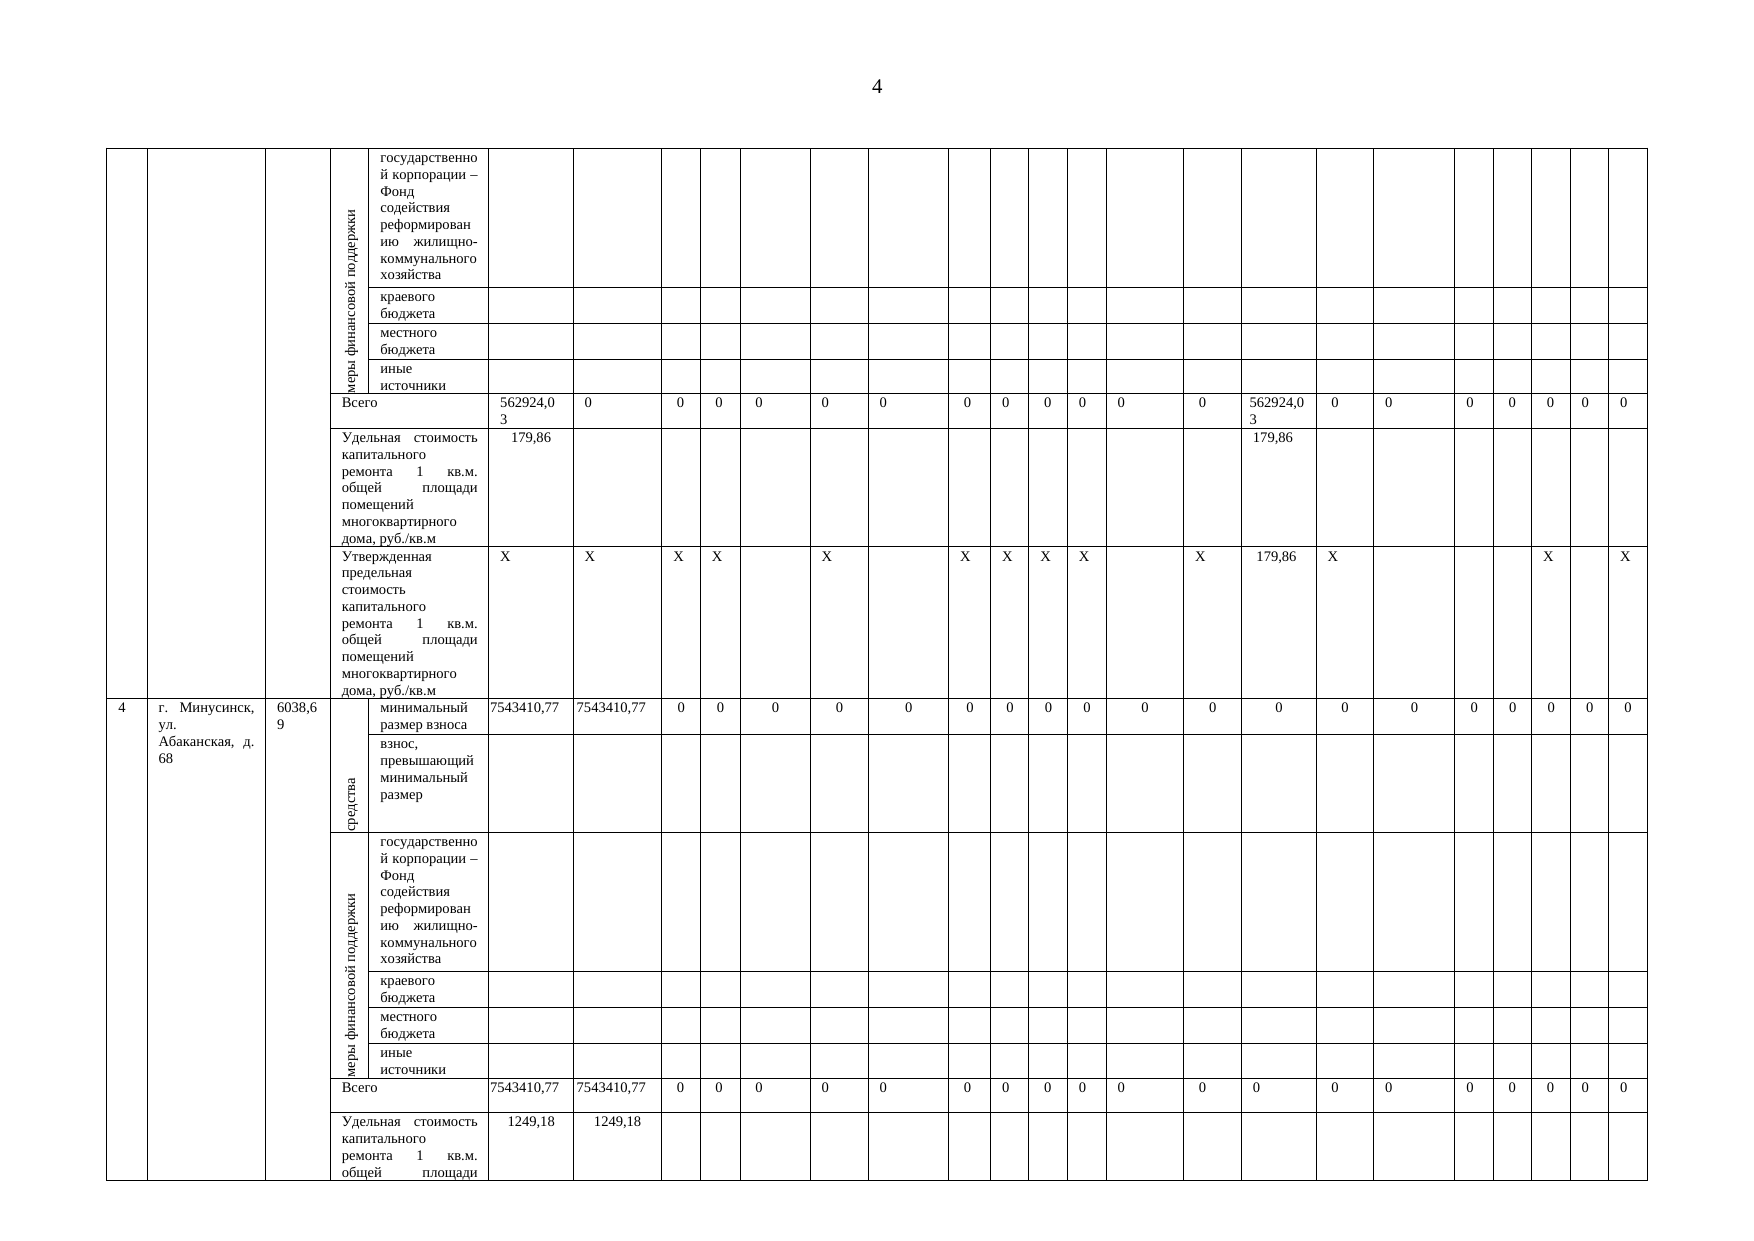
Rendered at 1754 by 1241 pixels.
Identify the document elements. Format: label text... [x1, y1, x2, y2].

table_cell [1068, 149, 1106, 287]
table_cell [662, 972, 700, 1007]
table_cell 179,86 [1242, 547, 1316, 698]
table_cell [949, 735, 990, 832]
table_cell [1242, 1113, 1316, 1180]
table_cell [701, 1044, 740, 1077]
table_cell [1609, 735, 1647, 832]
table_cell Всего [331, 394, 488, 428]
table_cell [1242, 288, 1316, 323]
table_cell [1317, 149, 1373, 287]
table_cell [1455, 360, 1493, 393]
table_cell 0 [1609, 1079, 1647, 1112]
table_cell [1068, 1044, 1106, 1077]
table_cell [1107, 833, 1183, 971]
table_cell [869, 360, 948, 393]
table_cell [991, 972, 1028, 1007]
table_cell 0 [1374, 394, 1454, 428]
table_cell [1068, 972, 1106, 1007]
table_cell [489, 1008, 573, 1043]
table_cell 0 [741, 1079, 810, 1112]
table_cell Х [1184, 547, 1241, 698]
table_cell [741, 1008, 810, 1043]
table_cell 0 [1317, 394, 1373, 428]
table_cell [1571, 429, 1608, 546]
table_cell [701, 1008, 740, 1043]
table_cell [1029, 360, 1067, 393]
table_cell [1571, 324, 1608, 359]
table_cell [741, 429, 810, 546]
table_cell [1609, 833, 1647, 971]
table_cell [741, 547, 810, 698]
table_cell [1609, 1044, 1647, 1077]
table_cell [869, 324, 948, 359]
table_cell [1107, 1008, 1183, 1043]
table_cell [991, 324, 1028, 359]
table_cell 0 [1571, 1079, 1608, 1112]
table_cell [1455, 833, 1493, 971]
table_cell Х [489, 547, 573, 698]
table_cell 179,86 [1242, 429, 1316, 546]
table_cell [1609, 1113, 1647, 1180]
table_cell Х [1609, 547, 1647, 698]
table_cell [1532, 429, 1570, 546]
table_cell [574, 1008, 661, 1043]
table_cell [662, 288, 700, 323]
table_cell минимальный размер взноса [369, 699, 488, 734]
table_cell [489, 972, 573, 1007]
table_cell [949, 149, 990, 287]
table_cell 0 [662, 699, 700, 734]
table_cell 0 [949, 394, 990, 428]
table_cell [869, 972, 948, 1007]
table_cell [1029, 288, 1067, 323]
table_cell 0 [1571, 699, 1608, 734]
table_cell 0 [1609, 394, 1647, 428]
table_cell [574, 1044, 661, 1077]
table_cell [741, 1113, 810, 1180]
table_cell 0 [1242, 1079, 1316, 1112]
table_cell [1494, 149, 1531, 287]
table_cell 0 [811, 394, 868, 428]
table_cell [1609, 149, 1647, 287]
table_cell 0 [1494, 1079, 1531, 1112]
table_cell [991, 735, 1028, 832]
table_cell 0 [1494, 699, 1531, 734]
table_cell [1107, 972, 1183, 1007]
table_cell [949, 1008, 990, 1043]
table_cell [1242, 735, 1316, 832]
table_cell [991, 1113, 1028, 1180]
table_cell [662, 429, 700, 546]
table_cell 0 [991, 699, 1028, 734]
table_cell [1455, 149, 1493, 287]
table_cell 0 [1317, 699, 1373, 734]
table_cell Х [574, 547, 661, 698]
table_cell 0 [1029, 699, 1067, 734]
table_cell [574, 360, 661, 393]
table_cell [991, 288, 1028, 323]
table_cell [1494, 1044, 1531, 1077]
table_cell 0 [1571, 394, 1608, 428]
table_cell [869, 429, 948, 546]
table_cell местного бюджета [369, 324, 488, 359]
table_cell [1455, 1044, 1493, 1077]
table_cell [1317, 833, 1373, 971]
table_cell [1532, 972, 1570, 1007]
table_cell [1029, 149, 1067, 287]
table_cell [1609, 360, 1647, 393]
table_cell Х [1029, 547, 1067, 698]
table_cell [662, 324, 700, 359]
table_cell г. Минусинск, ул. Абаканская, д. 68 [148, 699, 265, 1180]
table_cell [1374, 833, 1454, 971]
table_cell 0 [811, 699, 868, 734]
table_cell [991, 1008, 1028, 1043]
table_cell [991, 1044, 1028, 1077]
table_cell [489, 360, 573, 393]
table_cell 7543410,77 [489, 699, 573, 734]
table_cell [1374, 1008, 1454, 1043]
table_cell [1029, 833, 1067, 971]
table_cell [1107, 547, 1183, 698]
table_cell 0 [1455, 699, 1493, 734]
table_cell местного бюджета [369, 1008, 488, 1043]
table_cell [1455, 1113, 1493, 1180]
table_cell [1242, 1044, 1316, 1077]
table_cell [1107, 288, 1183, 323]
table_cell [1374, 149, 1454, 287]
table_cell [1029, 429, 1067, 546]
table_cell 0 [991, 1079, 1028, 1112]
table_cell [1374, 1113, 1454, 1180]
table_cell 0 [1107, 1079, 1183, 1112]
table_cell [869, 1008, 948, 1043]
table_cell [949, 288, 990, 323]
table_cell 0 [1107, 394, 1183, 428]
table_cell [1374, 1044, 1454, 1077]
table_cell [1029, 1044, 1067, 1077]
table_cell [1571, 972, 1608, 1007]
table_cell краевого бюджета [369, 972, 488, 1007]
table_cell [1184, 360, 1241, 393]
table_cell [1374, 360, 1454, 393]
table_cell [811, 288, 868, 323]
table_cell [1317, 288, 1373, 323]
table_cell 0 [1455, 1079, 1493, 1112]
table_cell 0 [1374, 699, 1454, 734]
table_cell [1029, 1008, 1067, 1043]
table_cell 0 [1609, 699, 1647, 734]
table_cell [1374, 972, 1454, 1007]
table_cell [574, 288, 661, 323]
table_cell 0 [869, 394, 948, 428]
table_cell государственной корпорации – Фонд содействия реформированию жилищно-коммунального хозяйства [369, 833, 488, 971]
table_cell [811, 1008, 868, 1043]
table_cell [869, 833, 948, 971]
table_cell 0 [1455, 394, 1493, 428]
table_cell [869, 288, 948, 323]
table_cell [489, 1044, 573, 1077]
table_cell Х [1317, 547, 1373, 698]
table_cell [574, 833, 661, 971]
table_cell [1242, 1008, 1316, 1043]
table_cell [811, 972, 868, 1007]
table_cell 0 [662, 394, 700, 428]
table_cell 0 [701, 1079, 740, 1112]
table_cell [1374, 288, 1454, 323]
table_cell [1494, 324, 1531, 359]
table_cell [869, 1044, 948, 1077]
table_cell [1029, 324, 1067, 359]
table_cell 0 [741, 394, 810, 428]
table_cell Х [662, 547, 700, 698]
table_cell [1455, 288, 1493, 323]
table_cell [1609, 324, 1647, 359]
table_cell [1571, 360, 1608, 393]
table_cell [662, 1044, 700, 1077]
table_cell 179,86 [489, 429, 573, 546]
table_cell [1184, 972, 1241, 1007]
table_cell [701, 429, 740, 546]
table_cell 0 [1184, 1079, 1241, 1112]
table_cell 0 [1068, 1079, 1106, 1112]
table_cell [1242, 972, 1316, 1007]
table_cell [741, 833, 810, 971]
table_cell [1532, 1113, 1570, 1180]
table_cell [1374, 429, 1454, 546]
table_cell [741, 149, 810, 287]
table_cell [1184, 833, 1241, 971]
table_cell [1068, 1113, 1106, 1180]
table_cell средства собственников [331, 699, 368, 832]
table_cell [489, 735, 573, 832]
table_cell [701, 288, 740, 323]
table_cell [1374, 735, 1454, 832]
table_cell [1317, 1044, 1373, 1077]
table_cell Х [811, 547, 868, 698]
table_cell 0 [1068, 394, 1106, 428]
table_cell [1571, 735, 1608, 832]
table_cell [662, 149, 700, 287]
table_cell [1571, 547, 1608, 698]
table_cell [1317, 1113, 1373, 1180]
table_cell [1242, 324, 1316, 359]
table_cell [662, 833, 700, 971]
table_cell [1242, 833, 1316, 971]
table_cell [1532, 324, 1570, 359]
table_cell 1249,18 [574, 1113, 661, 1180]
table_cell [1571, 1044, 1608, 1077]
table_cell [949, 1044, 990, 1077]
table_cell [662, 360, 700, 393]
table_cell [741, 324, 810, 359]
table_cell [701, 149, 740, 287]
table_cell меры финансовой поддержки [331, 833, 368, 1077]
table_cell Х [701, 547, 740, 698]
table_cell Х [1532, 547, 1570, 698]
table_cell 6038,69 [266, 699, 330, 1180]
table_cell [1068, 833, 1106, 971]
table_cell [331, 1113, 488, 1180]
table_cell [1455, 324, 1493, 359]
table_cell 0 [949, 1079, 990, 1112]
table_cell [1494, 972, 1531, 1007]
table_cell [1068, 288, 1106, 323]
table_cell [1029, 1113, 1067, 1180]
table_cell [1317, 1008, 1373, 1043]
table_cell [1184, 324, 1241, 359]
table_cell [1494, 833, 1531, 971]
table_cell [741, 1044, 810, 1077]
table_cell [1532, 360, 1570, 393]
table_cell [1317, 324, 1373, 359]
table_cell краевого бюджета [369, 288, 488, 323]
table_cell [1107, 360, 1183, 393]
table_cell 0 [741, 699, 810, 734]
table_cell Всего [331, 1079, 488, 1112]
table_cell [1532, 1008, 1570, 1043]
table_cell [662, 1008, 700, 1043]
table_cell [949, 972, 990, 1007]
table_cell [869, 1113, 948, 1180]
table_cell [489, 833, 573, 971]
table_cell меры финансовой поддержки [331, 149, 368, 393]
table_cell [1455, 735, 1493, 832]
table_cell [1029, 735, 1067, 832]
table_cell [1609, 972, 1647, 1007]
table_cell 0 [701, 394, 740, 428]
table_cell [574, 735, 661, 832]
table_cell [1068, 360, 1106, 393]
table_cell [1532, 833, 1570, 971]
table_cell [1494, 1113, 1531, 1180]
table_cell [1068, 429, 1106, 546]
table_cell [1184, 149, 1241, 287]
table_cell [1107, 1044, 1183, 1077]
table_cell 562924,03 [1242, 394, 1316, 428]
table_cell 0 [1068, 699, 1106, 734]
table_cell Удельная стоимость капитального ремонта 1 кв.м. общей площади помещений многоквартирного дома, руб./кв.м [331, 429, 488, 546]
table_cell [1455, 429, 1493, 546]
table_cell [489, 324, 573, 359]
table_cell 0 [662, 1079, 700, 1112]
table_cell 7543410,77 [574, 699, 661, 734]
table_cell [1184, 288, 1241, 323]
table_cell [949, 360, 990, 393]
table_cell [1455, 972, 1493, 1007]
table_cell 0 [949, 699, 990, 734]
table_cell 0 [869, 699, 948, 734]
table_cell [1374, 547, 1454, 698]
table_cell [1317, 972, 1373, 1007]
table_cell [811, 429, 868, 546]
table_cell 0 [1184, 699, 1241, 734]
table_cell [869, 149, 948, 287]
table_cell [1571, 1113, 1608, 1180]
table_cell [991, 833, 1028, 971]
table_cell [1107, 429, 1183, 546]
table_cell [1494, 547, 1531, 698]
table_cell [811, 324, 868, 359]
table_cell [1374, 324, 1454, 359]
table_cell Х [991, 547, 1028, 698]
table_cell 0 [574, 394, 661, 428]
table_cell [1317, 429, 1373, 546]
table_cell 0 [1317, 1079, 1373, 1112]
table_cell 0 [811, 1079, 868, 1112]
table_cell [1107, 149, 1183, 287]
table_cell [1571, 288, 1608, 323]
table_cell [741, 735, 810, 832]
table_cell [1494, 735, 1531, 832]
table_cell [1494, 429, 1531, 546]
table_cell 562924,03 [489, 394, 573, 428]
table_cell [1184, 1113, 1241, 1180]
table_cell [869, 547, 948, 698]
table_cell [741, 972, 810, 1007]
table_cell [1068, 1008, 1106, 1043]
table_cell [701, 735, 740, 832]
table_cell [1242, 149, 1316, 287]
table_cell Х [949, 547, 990, 698]
table_cell [1455, 1008, 1493, 1043]
table_cell 0 [1029, 394, 1067, 428]
table_cell [1455, 547, 1493, 698]
table_cell [991, 149, 1028, 287]
table_cell [811, 735, 868, 832]
table_cell [949, 1113, 990, 1180]
table_cell [574, 972, 661, 1007]
table_cell [1571, 1008, 1608, 1043]
table_cell [489, 149, 573, 287]
table_cell [1609, 429, 1647, 546]
table_cell 0 [1184, 394, 1241, 428]
table_cell [1317, 360, 1373, 393]
table_cell [1532, 735, 1570, 832]
table_cell [741, 288, 810, 323]
table_cell 0 [1532, 699, 1570, 734]
table_cell [1571, 149, 1608, 287]
table_cell [949, 324, 990, 359]
table_cell [1184, 429, 1241, 546]
table_cell [1494, 360, 1531, 393]
table_cell [1317, 735, 1373, 832]
table_cell [1609, 288, 1647, 323]
table_cell [574, 149, 661, 287]
table_cell [991, 429, 1028, 546]
table_cell [949, 833, 990, 971]
table_cell [662, 735, 700, 832]
table_cell [1532, 149, 1570, 287]
table_cell 0 [991, 394, 1028, 428]
table_cell [811, 1044, 868, 1077]
table_cell [741, 360, 810, 393]
table_cell [949, 429, 990, 546]
table_cell 7543410,77 [489, 1079, 573, 1112]
table_cell 0 [869, 1079, 948, 1112]
table_cell 4 [107, 699, 147, 1180]
table_cell 1249,18 [489, 1113, 573, 1180]
table_cell [869, 735, 948, 832]
table_cell Утвержденная предельная стоимость капитального ремонта 1 кв.м. общей площади помещений многоквартирного дома, руб./кв.м [331, 547, 488, 698]
table_cell [1532, 1044, 1570, 1077]
table_cell 0 [1532, 394, 1570, 428]
table_cell [991, 360, 1028, 393]
table_cell 0 [1374, 1079, 1454, 1112]
table_cell [1029, 972, 1067, 1007]
table_cell [1494, 288, 1531, 323]
table_cell [1609, 1008, 1647, 1043]
table_cell [1242, 360, 1316, 393]
table_cell 0 [1107, 699, 1183, 734]
table_cell 0 [701, 699, 740, 734]
table_cell 0 [1029, 1079, 1067, 1112]
table_cell [662, 1113, 700, 1180]
table_cell [701, 833, 740, 971]
table_cell [811, 1113, 868, 1180]
table_cell Х [1068, 547, 1106, 698]
table_cell [811, 833, 868, 971]
table_cell [701, 972, 740, 1007]
table_cell [1107, 1113, 1183, 1180]
table_cell [1184, 1008, 1241, 1043]
table_cell иные источники [369, 360, 488, 393]
table_cell [1107, 735, 1183, 832]
table_cell [1068, 735, 1106, 832]
table_cell [489, 288, 573, 323]
table_cell 0 [1532, 1079, 1570, 1112]
table_cell [811, 360, 868, 393]
table_cell [1494, 1008, 1531, 1043]
table_cell [574, 324, 661, 359]
table_cell государственной корпорации – Фонд содействия реформированию жилищно-коммунального хозяйства [369, 149, 488, 287]
table_cell [701, 360, 740, 393]
table_cell [701, 1113, 740, 1180]
table_cell [1532, 288, 1570, 323]
table_cell иные источники [369, 1044, 488, 1077]
table_cell [1571, 833, 1608, 971]
table_cell 7543410,77 [574, 1079, 661, 1112]
table_cell [1184, 735, 1241, 832]
table_cell [811, 149, 868, 287]
table_cell 0 [1494, 394, 1531, 428]
table_cell [701, 324, 740, 359]
table_cell [574, 429, 661, 546]
table_cell 0 [1242, 699, 1316, 734]
table_cell взнос, превышающий минимальный размер [369, 735, 488, 832]
table_cell [1068, 324, 1106, 359]
table_cell [1184, 1044, 1241, 1077]
table_cell [1107, 324, 1183, 359]
